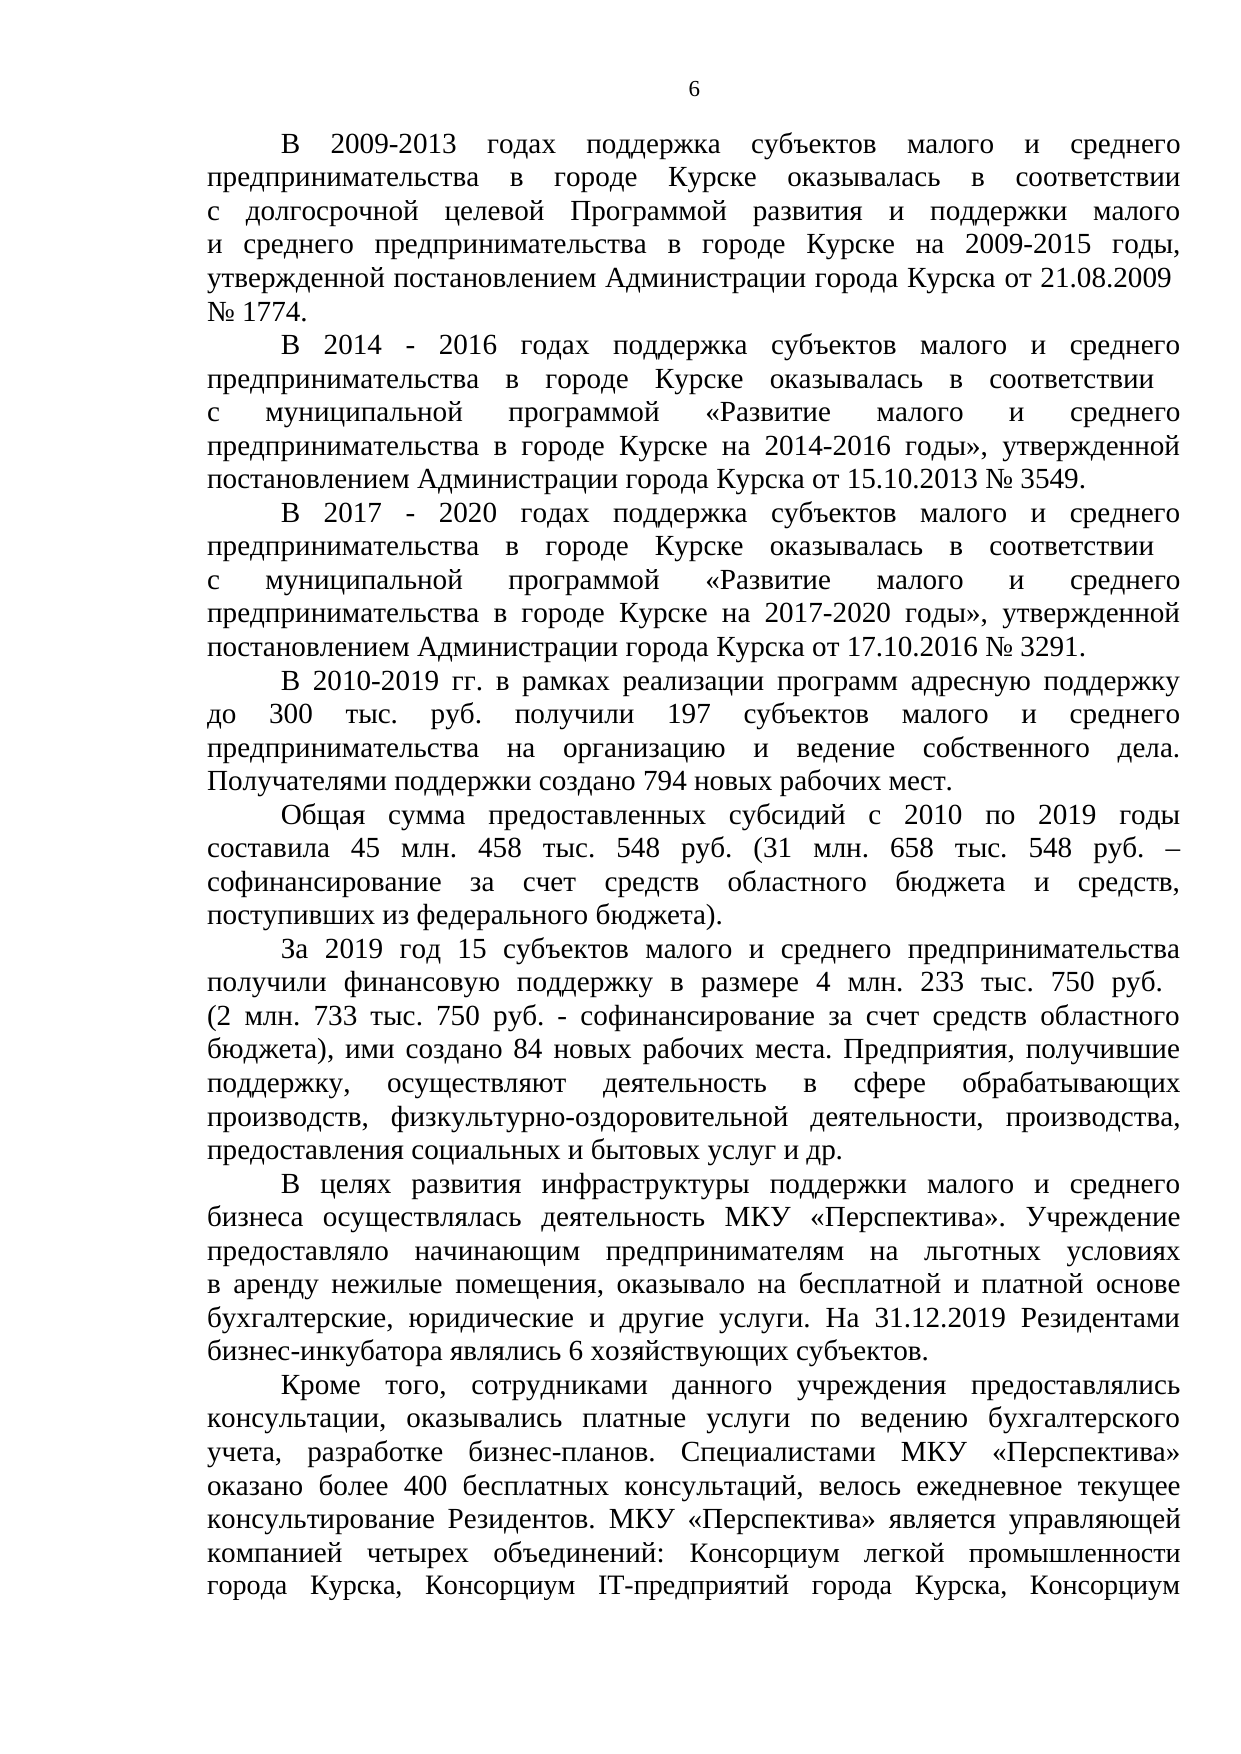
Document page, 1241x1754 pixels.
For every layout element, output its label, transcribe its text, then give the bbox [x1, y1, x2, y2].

text В 2017 - 2020 годах поддержка субъектов малого и среднего предпринимательства в городе Курске оказывалась в соответствии с муниципальной программой «Развитие малого и среднего предпринимательства в городе Курске на 2017-2020 годы», утвержденной постановлением Администрации города Курска от 17.10.2016 № 3291. [207, 495, 1181, 663]
text В 2009-2013 годах поддержка субъектов малого и среднего предпринимательства в городе Курске оказывалась в соответствии с долгосрочной целевой Программой развития и поддержки малого и среднего предпринимательства в городе Курске на 2009-2015 годы, утвержденной постановлением Администрации города Курска от 21.08.2009 № 1774. [207, 126, 1181, 327]
text Общая сумма предоставленных субсидий с 2010 по 2019 годы составила 45 млн. 458 тыс. 548 руб. (31 млн. 658 тыс. 548 руб. – софинансирование за счет средств областного бюджета и средств, поступивших из федерального бюджета). [207, 797, 1181, 931]
text В 2010-2019 гг. в рамках реализации программ адресную поддержку до 300 тыс. руб. получили 197 субъектов малого и среднего предпринимательства на организацию и ведение собственного дела. Получателями поддержки создано 794 новых рабочих мест. [207, 663, 1181, 797]
text В 2014 - 2016 годах поддержка субъектов малого и среднего предпринимательства в городе Курске оказывалась в соответствии с муниципальной программой «Развитие малого и среднего предпринимательства в городе Курске на 2014-2016 годы», утвержденной постановлением Администрации города Курска от 15.10.2013 № 3549. [207, 327, 1181, 495]
text В целях развития инфраструктуры поддержки малого и среднего бизнеса осуществлялась деятельность МКУ «Перспектива». Учреждение предоставляло начинающим предпринимателям на льготных условиях в аренду нежилые помещения, оказывало на бесплатной и платной основе бухгалтерские, юридические и другие услуги. На 31.12.2019 Резидентами бизнес-инкубатора являлись 6 хозяйствующих субъектов. [207, 1166, 1181, 1367]
text За 2019 год 15 субъектов малого и среднего предпринимательства получили финансовую поддержку в размере 4 млн. 233 тыс. 750 руб. (2 млн. 733 тыс. 750 руб. - софинансирование за счет средств областного бюджета), ими создано 84 новых рабочих места. Предприятия, получившие поддержку, осуществляют деятельность в сфере обрабатывающих производств, физкультурно-оздоровительной деятельности, производства, предоставления социальных и бытовых услуг и др. [207, 931, 1181, 1166]
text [207, 1367, 1181, 1601]
